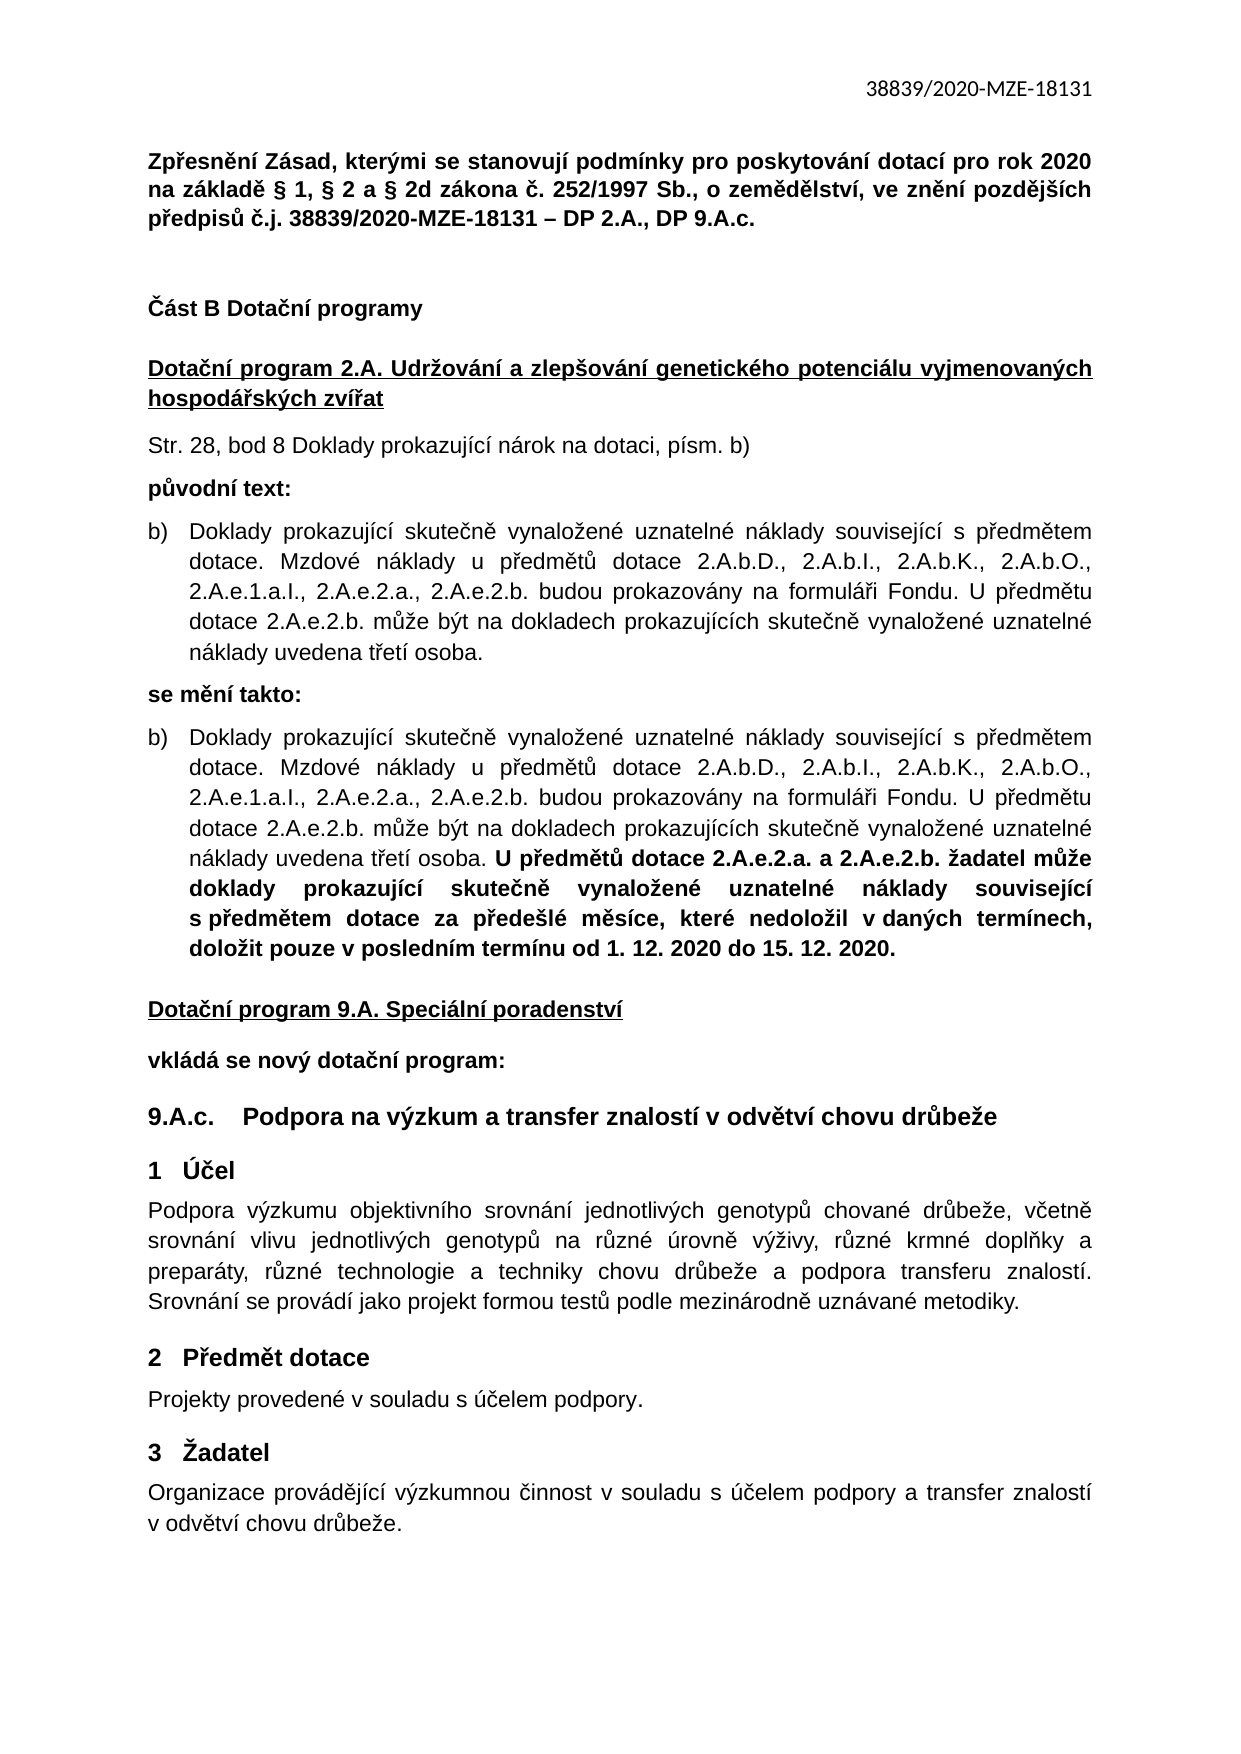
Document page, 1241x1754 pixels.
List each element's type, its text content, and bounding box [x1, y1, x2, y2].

text Str. 28, bod 8 Doklady prokazující nárok na dotaci, písm. b) [148, 432, 1093, 458]
list Doklady prokazující skutečně vynaložené uznatelné náklady související s předmětem dotace. Mzdové náklady u předmětů dotace 2.A.b.D., 2.A.b.I., 2.A.b.K., 2.A.b.O., 2.A.e.1.a.I., 2.A.e.2.a., 2.A.e.2.b. budou prokazovány na formuláři Fondu. U předmětu dotace 2.A.e.2.b. může být na dokladech prokazujících skutečně vynaložené uznatelné náklady uvedena třetí osoba. U předmětů dotace 2.A.e.2.a. a 2.A.e.2.b. žadatel může doklady prokazující skutečně vynaložené uznatelné náklady související s předmětem dotace za předešlé měsíce, které nedoložil v daných termínech, doložit pouze v posledním termínu od 1. 12. 2020 do 15. 12. 2020. [148, 724, 1093, 962]
text vkládá se nový dotační program: [148, 1047, 1093, 1073]
text 2 Předmět dotace [148, 1343, 1093, 1372]
text 1 Účel [148, 1156, 1093, 1185]
text Organizace provádějící výzkumnou činnost v souladu s účelem podpory a transfer znalostí v odvětví chovu drůbeže. [148, 1479, 1093, 1536]
list Doklady prokazující skutečně vynaložené uznatelné náklady související s předmětem dotace. Mzdové náklady u předmětů dotace 2.A.b.D., 2.A.b.I., 2.A.b.K., 2.A.b.O., 2.A.e.1.a.I., 2.A.e.2.a., 2.A.e.2.b. budou prokazovány na formuláři Fondu. U předmětu dotace 2.A.e.2.b. může být na dokladech prokazujících skutečně vynaložené uznatelné náklady uvedena třetí osoba. [148, 518, 1093, 665]
text Dotační program 2.A. Udržování a zlepšování genetického potenciálu vyjmenovaných hospodářských zvířat [148, 379, 1093, 412]
text Dotační program 2.A. Udržování a zlepšování genetického potenciálu vyjmenovaných hospodářských zvířat [148, 355, 1093, 378]
text Zpřesnění Zásad, kterými se stanovují podmínky pro poskytování dotací pro rok 2020 na základě § 1, § 2 a § 2d zákona č. 252/1997 Sb., o zemědělství, ve znění pozdějších předpisů č.j. 38839/2020-MZE-18131 – DP 2.A., DP 9.A.c. [148, 148, 1093, 231]
subtitle Dotační program 9.A. Speciální poradenství [148, 996, 1093, 1022]
list 9.A.c. Podpora na výzkum a transfer znalostí v odvětví chovu drůbeže [148, 1102, 1093, 1131]
text původní text: [148, 475, 1093, 501]
text Podpora výzkumu objektivního srovnání jednotlivých genotypů chované drůbeže, včetně srovnání vlivu jednotlivých genotypů na různé úrovně výživy, různé krmné doplňky a preparáty, různé technologie a techniky chovu drůbeže a podpora transferu znalostí. Srovnání se provádí jako projekt formou testů podle mezinárodně uznávané metodiky. [148, 1197, 1093, 1314]
text Projekty provedené v souladu s účelem podpory. [148, 1384, 1093, 1413]
text se mění takto: [148, 681, 1093, 707]
text 3 Žadatel [148, 1438, 1093, 1467]
text Část B Dotační programy [148, 295, 1093, 321]
